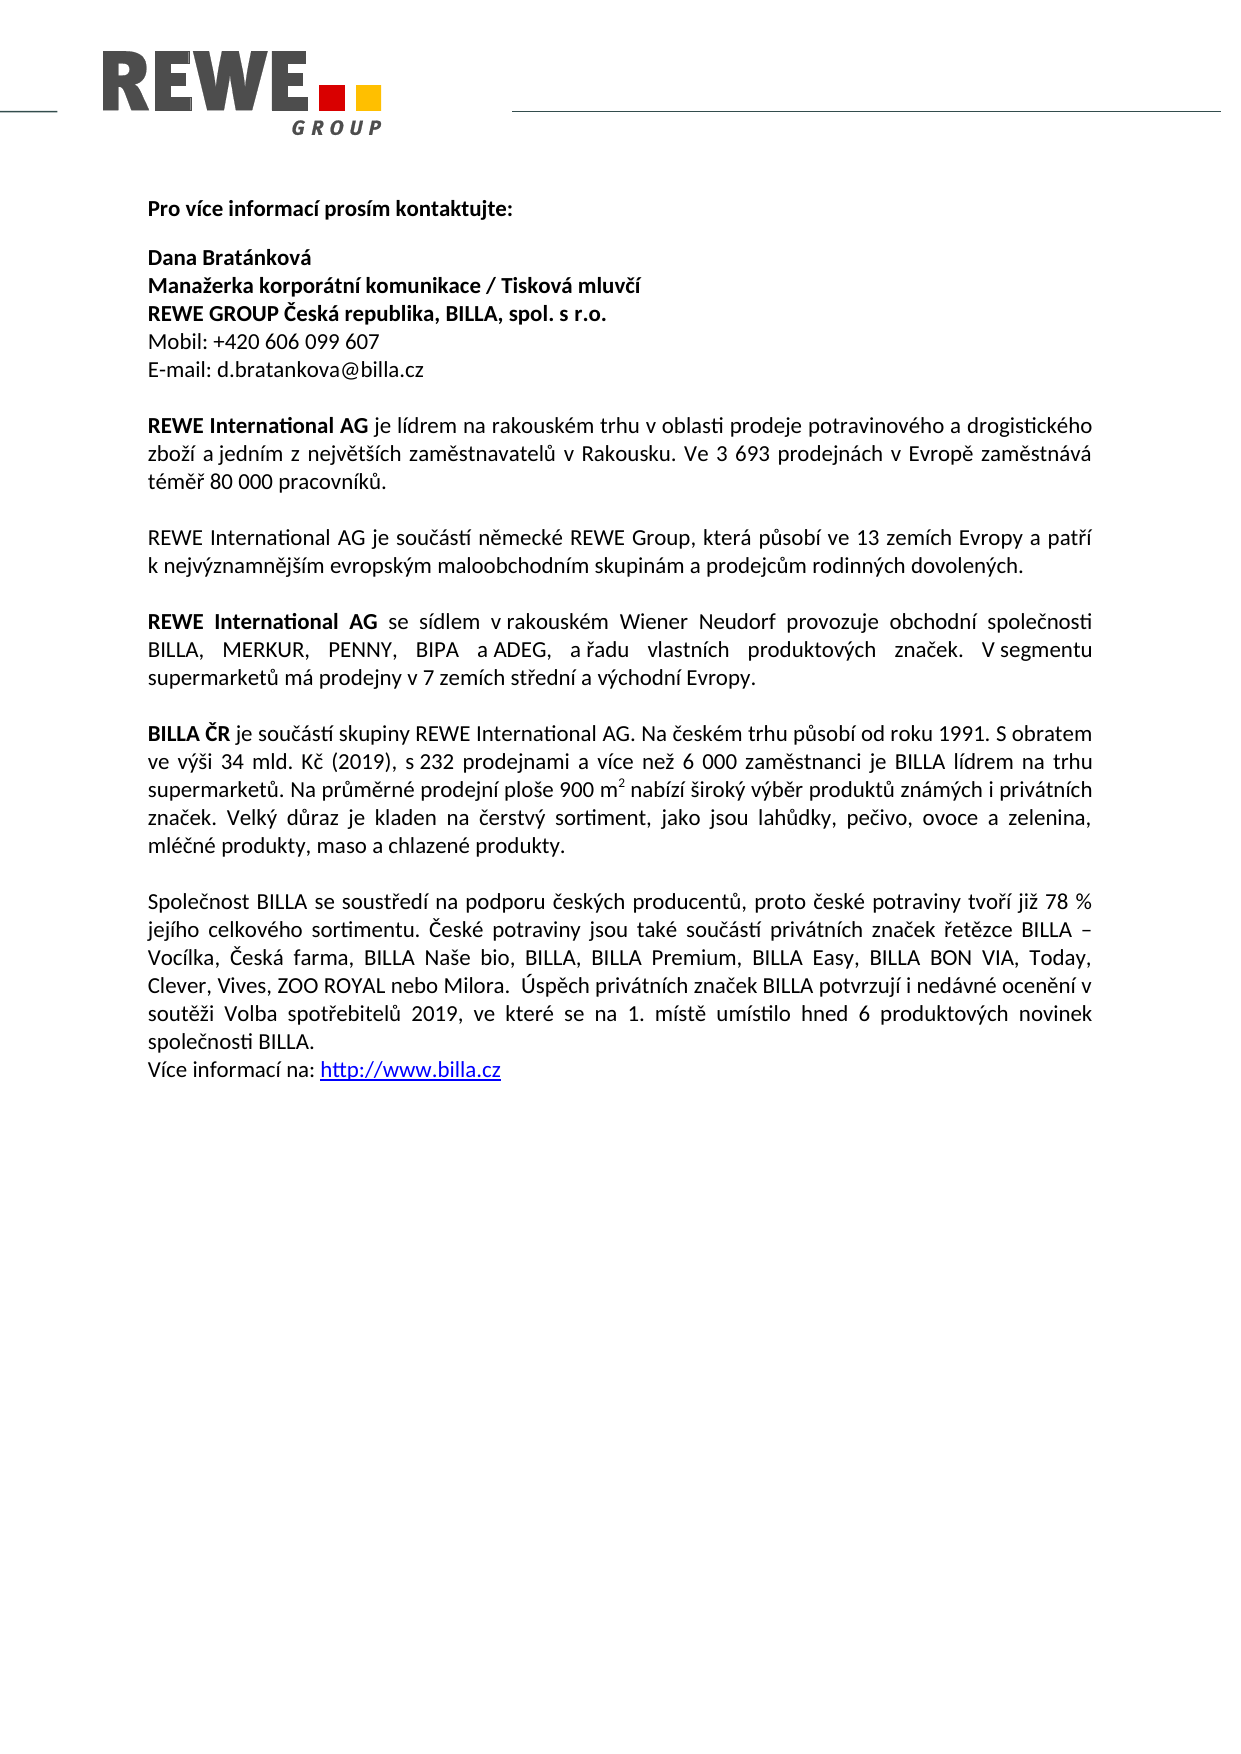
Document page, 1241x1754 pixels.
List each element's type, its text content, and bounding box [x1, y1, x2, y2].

text Mobil: +420 606 099 607 [148, 327, 1103, 355]
text REWE International AG je lídrem na rakouském trhu v oblasti prodeje potravinového a drogistického zboží a jedním z největších zaměstnavatelů v Rakousku. Ve 3 693 prodejnách v Evropě zaměstnává téměř 80 000 pracovníků. [148, 411, 1093, 495]
text E-mail: d.bratankova@billa.cz [148, 355, 1103, 383]
text Pro více informací prosím kontaktujte: [148, 194, 1093, 222]
text Více informací na: http://www.billa.cz [148, 1055, 1093, 1083]
text Manažerka korporátní komunikace / Tisková mluvčí [148, 271, 1103, 299]
text REWE International AG se sídlem v rakouském Wiener Neudorf provozuje obchodní společnosti BILLA, MERKUR, PENNY, BIPA a ADEG, a řadu vlastních produktových značek. V segmentu supermarketů má prodejny v 7 zemích střední a východní Evropy. [148, 607, 1093, 691]
text REWE International AG je součástí německé REWE Group, která působí ve 13 zemích Evropy a patří k nejvýznamnějším evropským maloobchodním skupinám a prodejcům rodinných dovolených. [148, 523, 1093, 579]
text Dana Bratánková [148, 243, 1103, 271]
text Společnost BILLA se soustředí na podporu českých producentů, proto české potraviny tvoří již 78 % jejího celkového sortimentu. České potraviny jsou také součástí privátních značek řetězce BILLA – Vocílka, Česká farma, BILLA Naše bio, BILLA, BILLA Premium, BILLA Easy, BILLA BON VIA, Today, Clever, Vives, ZOO ROYAL nebo Milora. Úspěch privátních značek BILLA potvrzují i nedávné ocenění v soutěži Volba spotřebitelů 2019, ve které se na 1. místě umístilo hned 6 produktových novinek společnosti BILLA. [148, 887, 1093, 1055]
text BILLA ČR je součástí skupiny REWE International AG. Na českém trhu působí od roku 1991. S obratem ve výši 34 mld. Kč (2019), s 232 prodejnami a více než 6 000 zaměstnanci je BILLA lídrem na trhu supermarketů. Na průměrné prodejní ploše 900 m2 nabízí široký výběr produktů známých i privátních značek. Velký důraz je kladen na čerstvý sortiment, jako jsou lahůdky, pečivo, ovoce a zelenina, mléčné produkty, maso a chlazené produkty. [148, 719, 1093, 859]
text REWE GROUP Česká republika, BILLA, spol. s r.o. [148, 299, 1103, 327]
